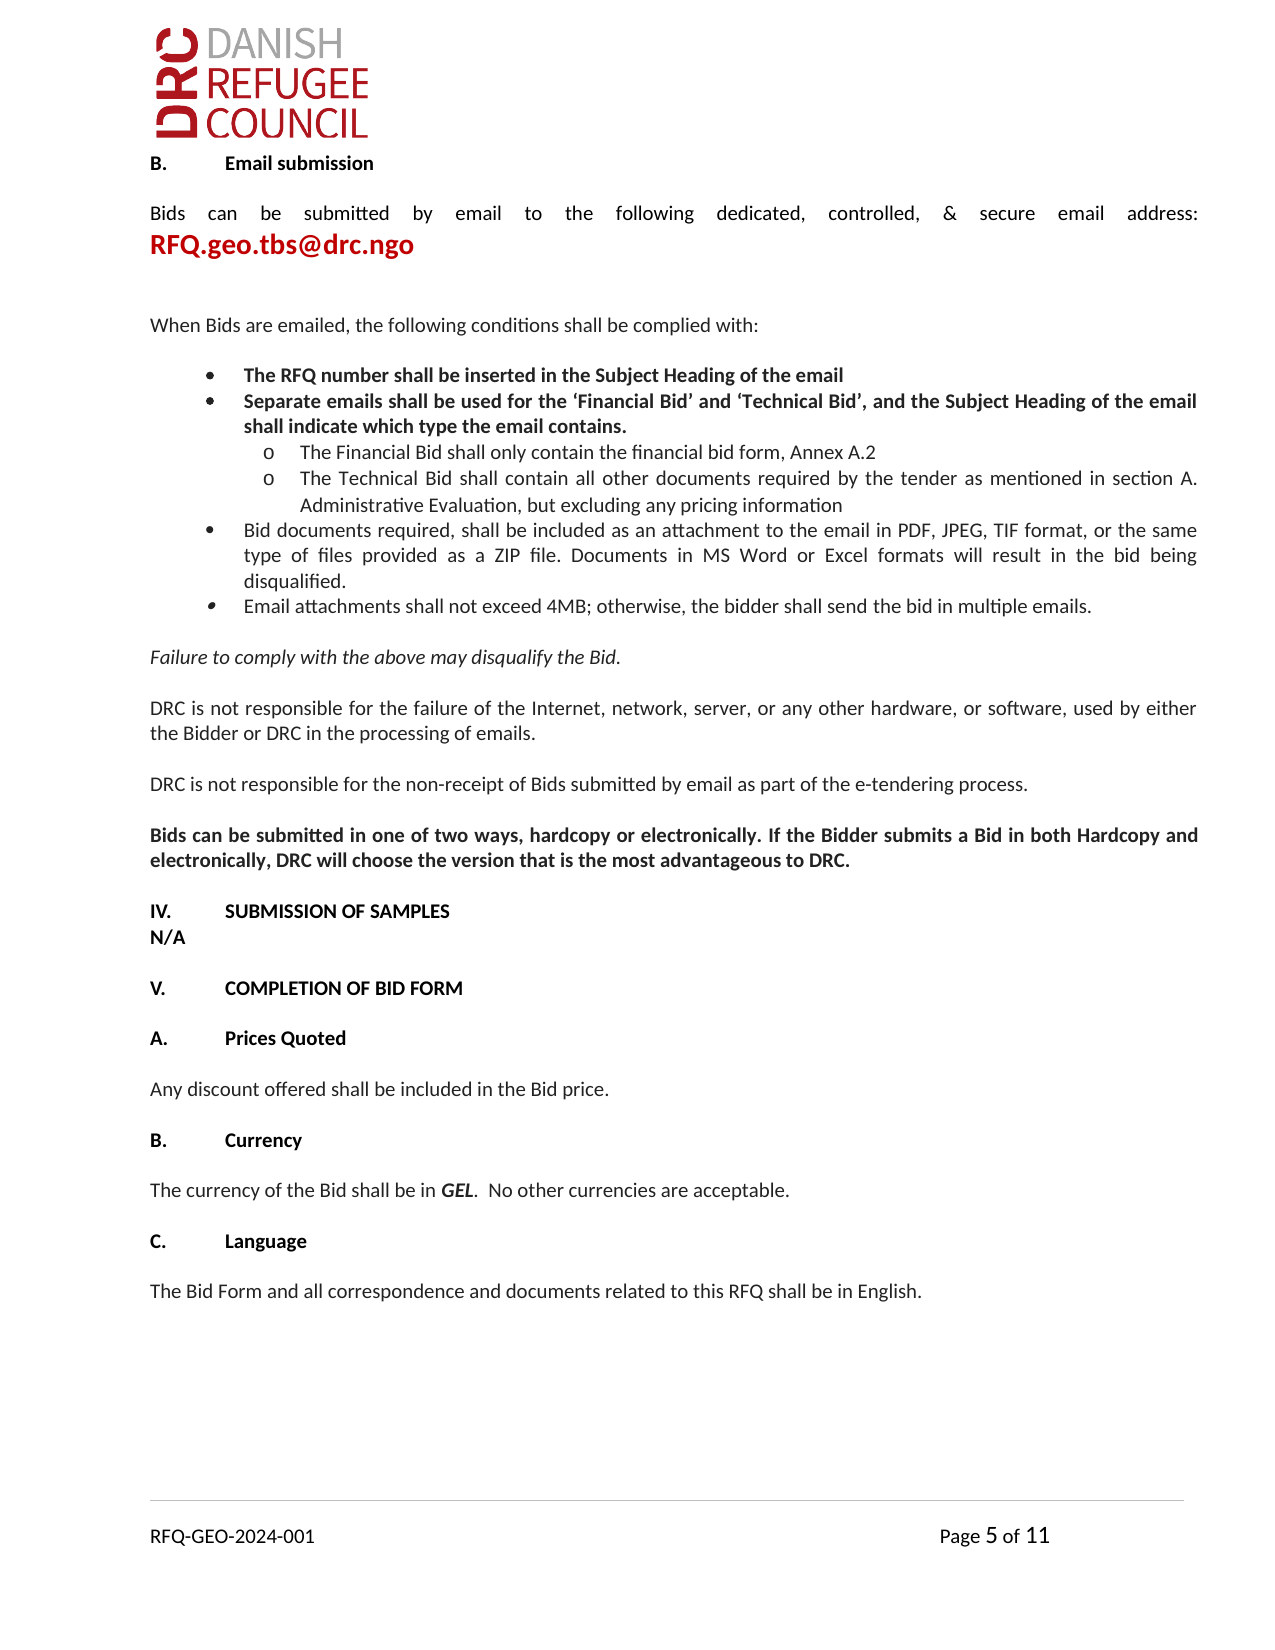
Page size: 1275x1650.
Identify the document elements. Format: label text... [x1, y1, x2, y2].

list The Financial Bid shall only contain the financial bid form, Annex A.2 [262, 439, 1200, 465]
text DRC is not responsible for the non-receipt of Bids submitted by email as part of the e-tendering process. [150, 771, 1200, 797]
text DRC is not responsible for the failure of the Internet, network, server, or any other hardware, or software, used by either the Bidder or DRC in the processing of emails. [150, 695, 1200, 746]
subtitle Completion of Bid Form [150, 975, 1200, 1000]
subtitle Bids can be submitted by email to the following dedicated, controlled, & secure email address: RFQ.geo.tbs@drc.ngo [150, 200, 1200, 261]
list Bid documents required, shall be included as an attachment to the email in PDF, JPEG, TIF format, or the same type of files provided as a ZIP file. Documents in MS Word or Excel formats will result in the bid being disqualified. [206, 517, 1200, 593]
subtitle Currency [150, 1127, 1200, 1152]
text Any discount offered shall be included in the Bid price. [150, 1076, 1200, 1101]
text The currency of the Bid shall be in GEL. No other currencies are acceptable. [150, 1177, 1200, 1203]
picture [155, 27, 368, 137]
list Email attachments shall not exceed 4MB; otherwise, the bidder shall send the bid in multiple emails. [206, 593, 1200, 619]
subtitle Language [150, 1228, 1200, 1253]
list Separate emails shall be used for the ‘Financial Bid’ and ‘Technical Bid’, and the Subject Heading of the email shall indicate which type the email contains. [206, 388, 1200, 439]
subtitle Email submission [150, 150, 1200, 175]
subtitle Submission of Samples [150, 898, 1200, 924]
list The RFQ number shall be inserted in the Subject Heading of the email [206, 363, 1200, 388]
text Failure to comply with the above may disqualify the Bid. [150, 644, 1200, 670]
list The Technical Bid shall contain all other documents required by the tender as mentioned in section A. Administrative Evaluation, but excluding any pricing information [262, 465, 1200, 517]
text N/A [150, 924, 1200, 949]
text When Bids are emailed, the following conditions shall be complied with: [150, 312, 1200, 337]
text Bids can be submitted in one of two ways, hardcopy or electronically. If the Bidder submits a Bid in both Hardcopy and electronically, DRC will choose the version that is the most advantageous to DRC. [150, 822, 1200, 873]
text The Bid Form and all correspondence and documents related to this RFQ shall be in English. [150, 1278, 1200, 1304]
subtitle Prices Quoted [150, 1026, 1200, 1051]
